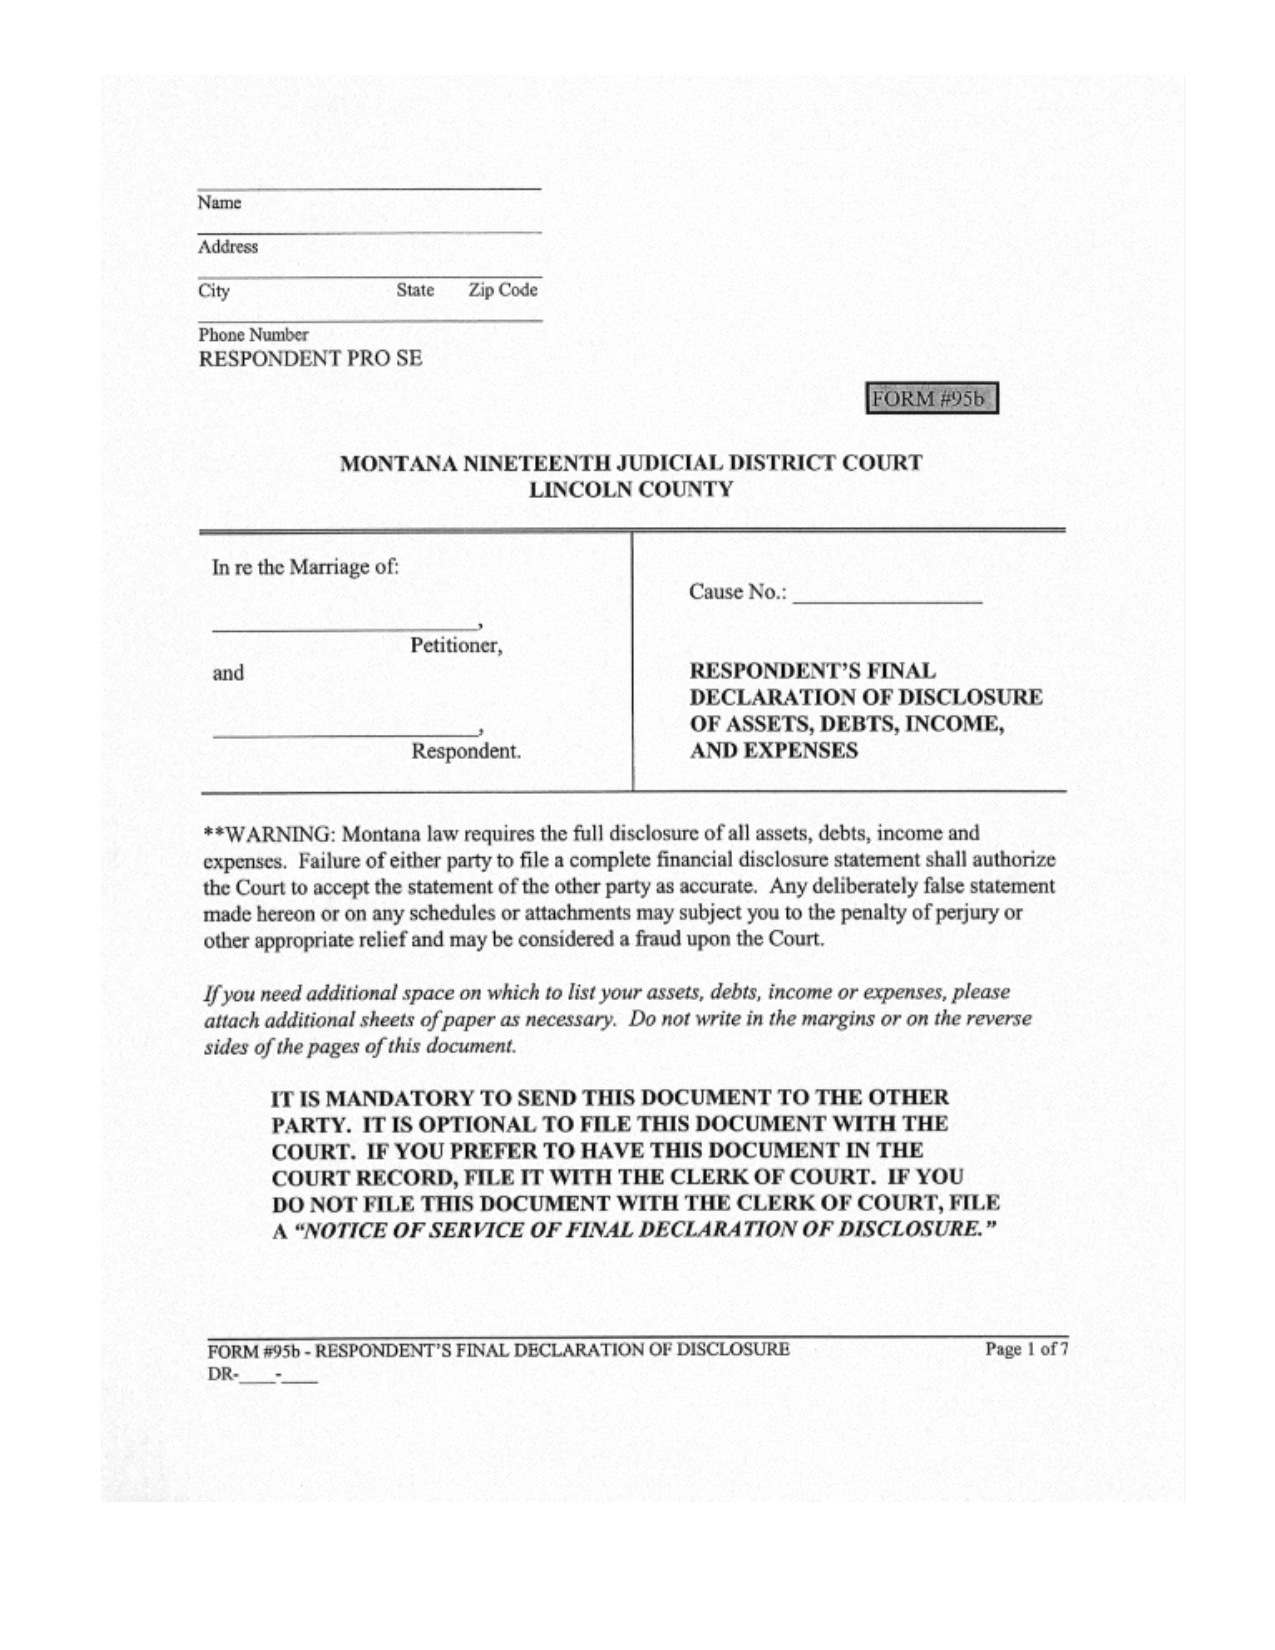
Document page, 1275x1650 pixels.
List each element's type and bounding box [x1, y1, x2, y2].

picture [100, 75, 1186, 1502]
